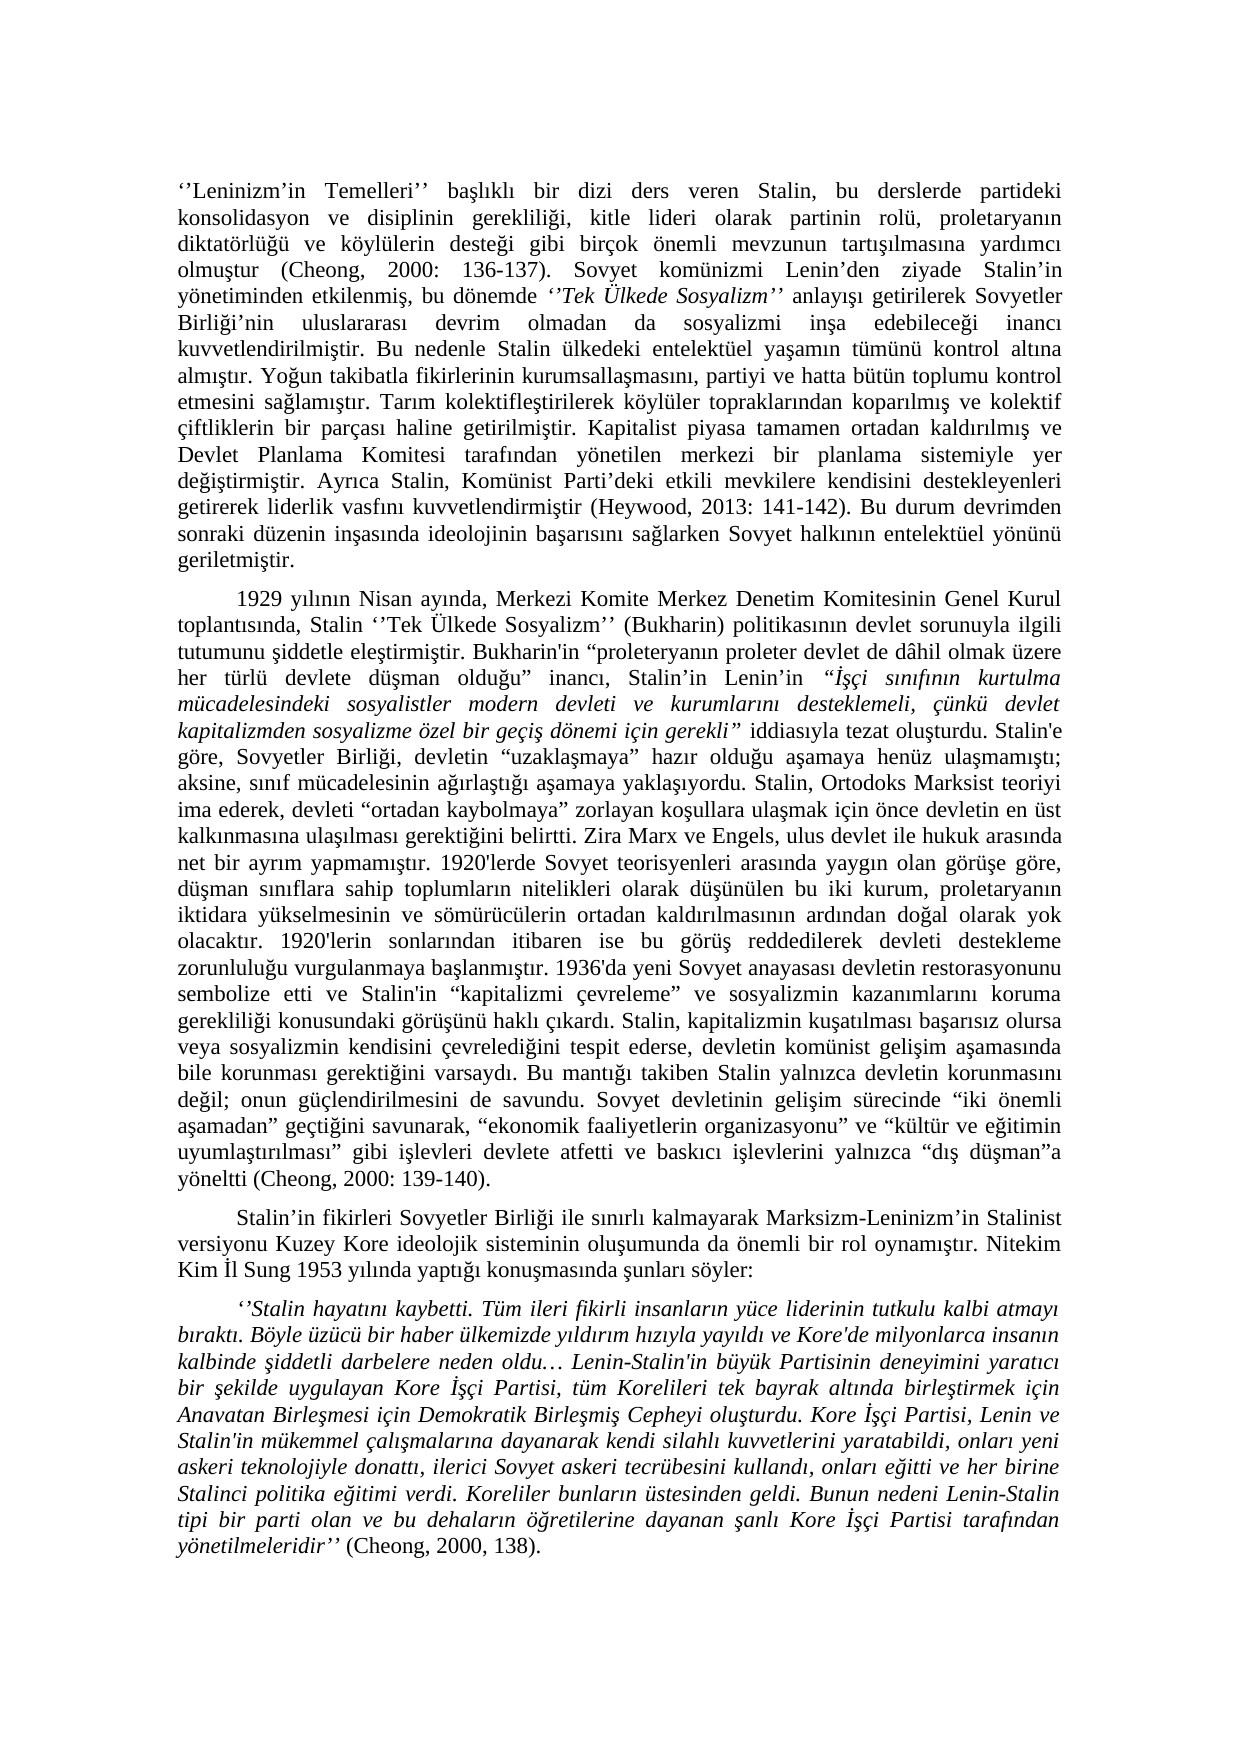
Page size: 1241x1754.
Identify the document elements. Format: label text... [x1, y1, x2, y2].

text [177, 177, 1063, 572]
text Stalin’in fikirleri Sovyetler Birliği ile sınırlı kalmayarak Marksizm-Leninizm’in Stalinist versiyonu Kuzey Kore ideolojik sisteminin oluşumunda da önemli bir rol oynamıştır. Nitekim Kim İl Sung 1953 yılında yaptığı konuşmasında şunları söyler: [177, 1204, 1063, 1283]
text 1929 yılının Nisan ayında, Merkezi Komite Merkez Denetim Komitesinin Genel Kurul toplantısında, Stalin ‘’Tek Ülkede Sosyalizm’’ (Bukharin) politikasının devlet sorunuyla ilgili tutumunu şiddetle eleştirmiştir. Bukharin'in “proleteryanın proleter devlet de dâhil olmak üzere her türlü devlete düşman olduğu” inancı, Stalin’in Lenin’in “İşçi sınıfının kurtulma mücadelesindeki sosyalistler modern devleti ve kurumlarını desteklemeli, çünkü devlet kapitalizmden sosyalizme özel bir geçiş dönemi için gerekli” iddiasıyla tezat oluşturdu. Stalin'e göre, Sovyetler Birliği, devletin “uzaklaşmaya” hazır olduğu aşamaya henüz ulaşmamıştı; aksine, sınıf mücadelesinin ağırlaştığı aşamaya yaklaşıyordu. Stalin, Ortodoks Marksist teoriyi ima ederek, devleti “ortadan kaybolmaya” zorlayan koşullara ulaşmak için önce devletin en üst kalkınmasına ulaşılması gerektiğini belirtti. Zira Marx ve Engels, ulus devlet ile hukuk arasında net bir ayrım yapmamıştır. 1920'lerde Sovyet teorisyenleri arasında yaygın olan görüşe göre, düşman sınıflara sahip toplumların nitelikleri olarak düşünülen bu iki kurum, proletaryanın iktidara yükselmesinin ve sömürücülerin ortadan kaldırılmasının ardından doğal olarak yok olacaktır. 1920'lerin sonlarından itibaren ise bu görüş reddedilerek devleti destekleme zorunluluğu vurgulanmaya başlanmıştır. 1936'da yeni Sovyet anayasası devletin restorasyonunu sembolize etti ve Stalin'in “kapitalizmi çevreleme” ve sosyalizmin kazanımlarını koruma gerekliliği konusundaki görüşünü haklı çıkardı. Stalin, kapitalizmin kuşatılması başarısız olursa veya sosyalizmin kendisini çevrelediğini tespit ederse, devletin komünist gelişim aşamasında bile korunması gerektiğini varsaydı. Bu mantığı takiben Stalin yalnızca devletin korunmasını değil; onun güçlendirilmesini de savundu. Sovyet devletinin gelişim sürecinde “iki önemli aşamadan” geçtiğini savunarak, “ekonomik faaliyetlerin organizasyonu” ve “kültür ve eğitimin uyumlaştırılması” gibi işlevleri devlete atfetti ve baskıcı işlevlerini yalnızca “dış düşman”a yöneltti (Cheong, 2000: 139-140). [177, 585, 1063, 1191]
text ‘’Stalin hayatını kaybetti. Tüm ileri fikirli insanların yüce liderinin tutkulu kalbi atmayı bıraktı. Böyle üzücü bir haber ülkemizde yıldırım hızıyla yayıldı ve Kore'de milyonlarca insanın kalbinde şiddetli darbelere neden oldu… Lenin-Stalin'in büyük Partisinin deneyimini yaratıcı bir şekilde uygulayan Kore İşçi Partisi, tüm Korelileri tek bayrak altında birleştirmek için Anavatan Birleşmesi için Demokratik Birleşmiş Cepheyi oluşturdu. Kore İşçi Partisi, Lenin ve Stalin'in mükemmel çalışmalarına dayanarak kendi silahlı kuvvetlerini yaratabildi, onları yeni askeri teknolojiyle donattı, ilerici Sovyet askeri tecrübesini kullandı, onları eğitti ve her birine Stalinci politika eğitimi verdi. Koreliler bunların üstesinden geldi. Bunun nedeni Lenin-Stalin tipi bir parti olan ve bu dehaların öğretilerine dayanan şanlı Kore İşçi Partisi tarafından yönetilmeleridir’’ (Cheong, 2000, 138). [177, 1295, 1063, 1559]
